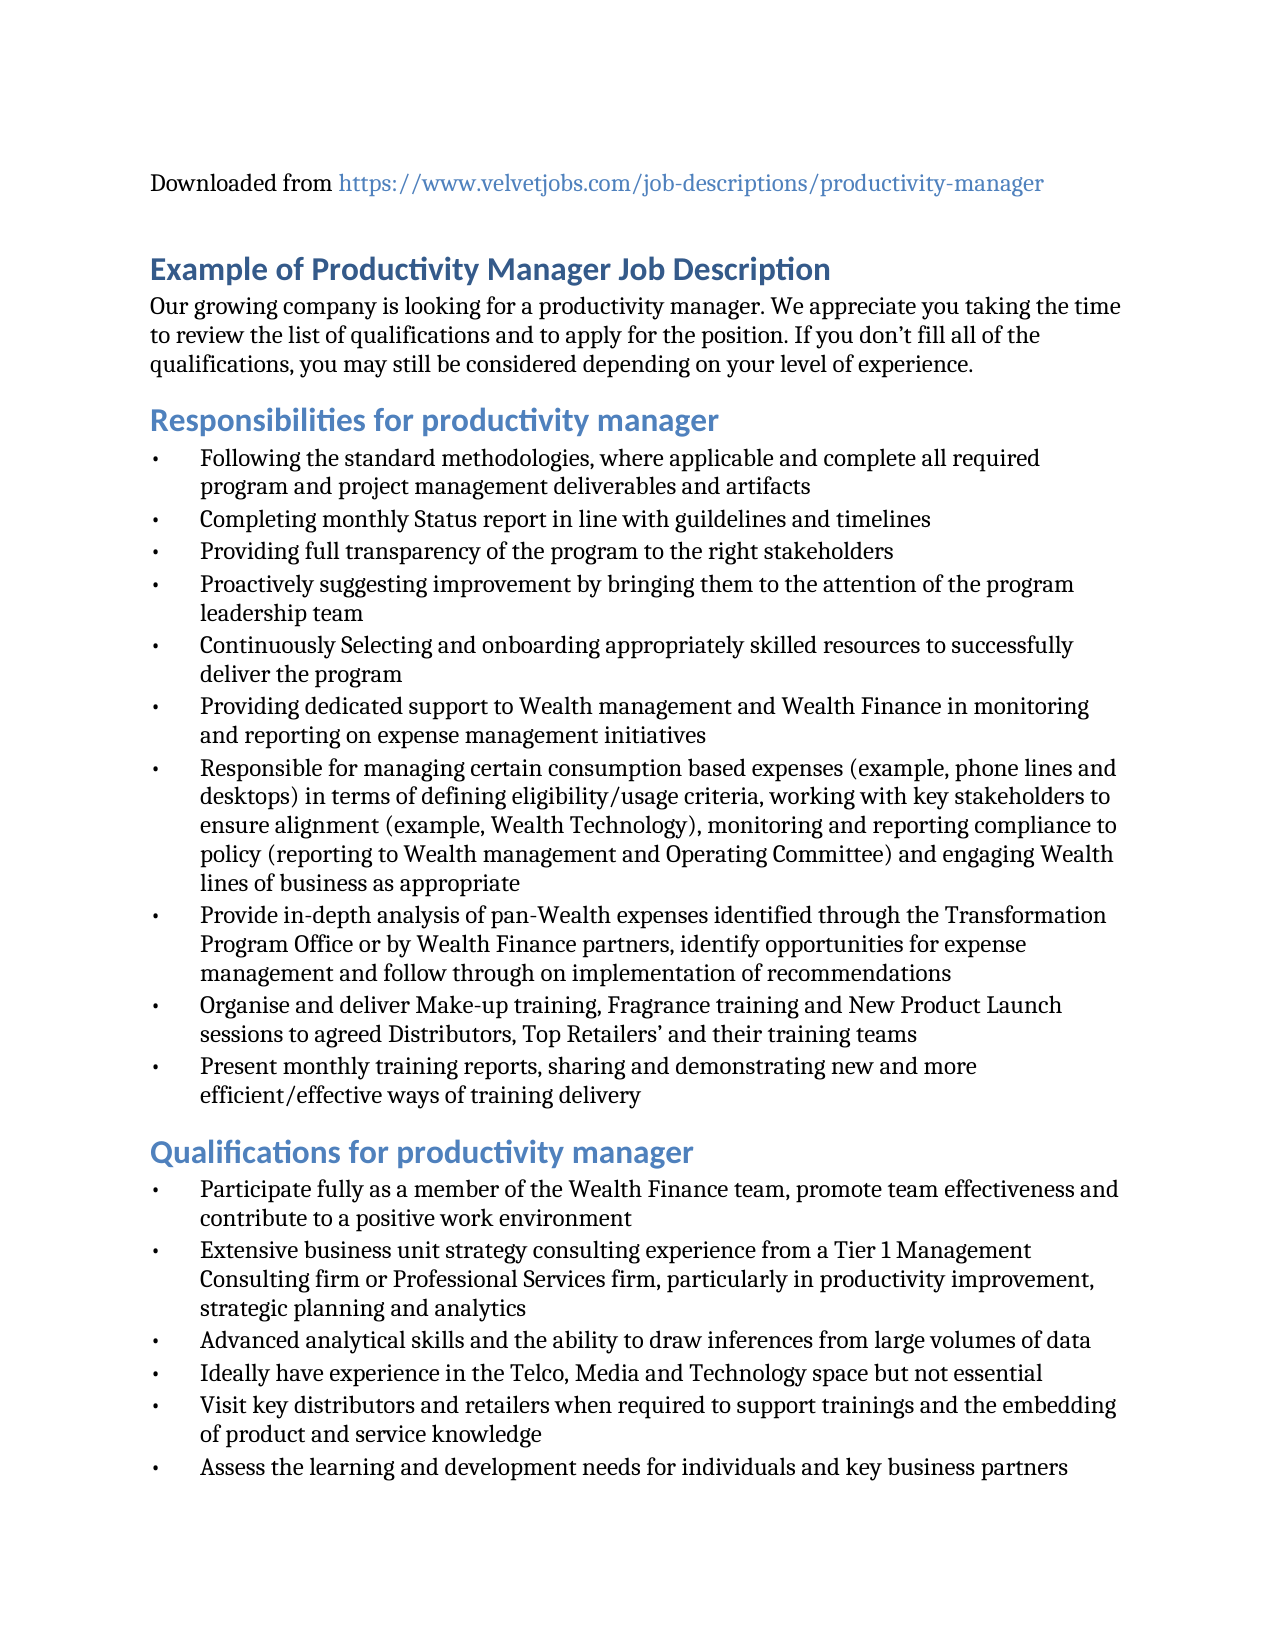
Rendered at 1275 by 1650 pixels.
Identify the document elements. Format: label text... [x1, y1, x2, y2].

list Visit key distributors and retailers when required to support trainings and the embedding of product and service knowledge [150, 1391, 1125, 1449]
list Ideally have experience in the Telco, Media and Technology space but not essential [150, 1359, 1125, 1388]
list Following the standard methodologies, where applicable and complete all required program and project management deliverables and artifacts [150, 443, 1125, 501]
text Downloaded from https://www.velvetjobs.com/job-descriptions/productivity-manager [150, 169, 1125, 197]
list Participate fully as a member of the Wealth Finance team, promote team effectiveness and contribute to a positive work environment [150, 1175, 1125, 1233]
list Provide in-depth analysis of pan-Wealth expenses identified through the Transformation Program Office or by Wealth Finance partners, identify opportunities for expense management and follow through on implementation of recommendations [150, 901, 1125, 987]
text Our growing company is looking for a productivity manager. We appreciate you taking the time to review the list of qualifications and to apply for the position. If you don’t fill all of the qualifications, you may still be considered depending on your level of experience. [150, 292, 1125, 378]
subtitle Responsibilities for productivity manager [150, 399, 1125, 440]
subtitle Example of Productivity Manager Job Description [150, 247, 1125, 288]
subtitle Qualifications for productivity manager [150, 1131, 1125, 1171]
list Providing full transparency of the program to the right stakeholders [150, 537, 1125, 566]
list Advanced analytical skills and the ability to draw inferences from large volumes of data [150, 1326, 1125, 1355]
list Completing monthly Status report in line with guildelines and timelines [150, 505, 1125, 533]
list Proactively suggesting improvement by bringing them to the attention of the program leadership team [150, 570, 1125, 627]
list Responsible for managing certain consumption based expenses (example, phone lines and desktops) in terms of defining eligibility/usage criteria, working with key stakeholders to ensure alignment (example, Wealth Technology), monitoring and reporting compliance to policy (reporting to Wealth management and Operating Committee) and engaging Wealth lines of business as appropriate [150, 753, 1125, 897]
list Providing dedicated support to Wealth management and Wealth Finance in monitoring and reporting on expense management initiatives [150, 692, 1125, 750]
list Extensive business unit strategy consulting experience from a Tier 1 Management Consulting firm or Professional Services firm, particularly in productivity improvement, strategic planning and analytics [150, 1236, 1125, 1323]
list Continuously Selecting and onboarding appropriately skilled resources to successfully deliver the program [150, 631, 1125, 688]
list Present monthly training reports, sharing and demonstrating new and more efficient/effective ways of training delivery [150, 1052, 1125, 1110]
list Organise and deliver Make-up training, Fragrance training and New Product Launch sessions to agreed Distributors, Top Retailers’ and their training teams [150, 991, 1125, 1048]
list Assess the learning and development needs for individuals and key business partners [150, 1453, 1125, 1481]
